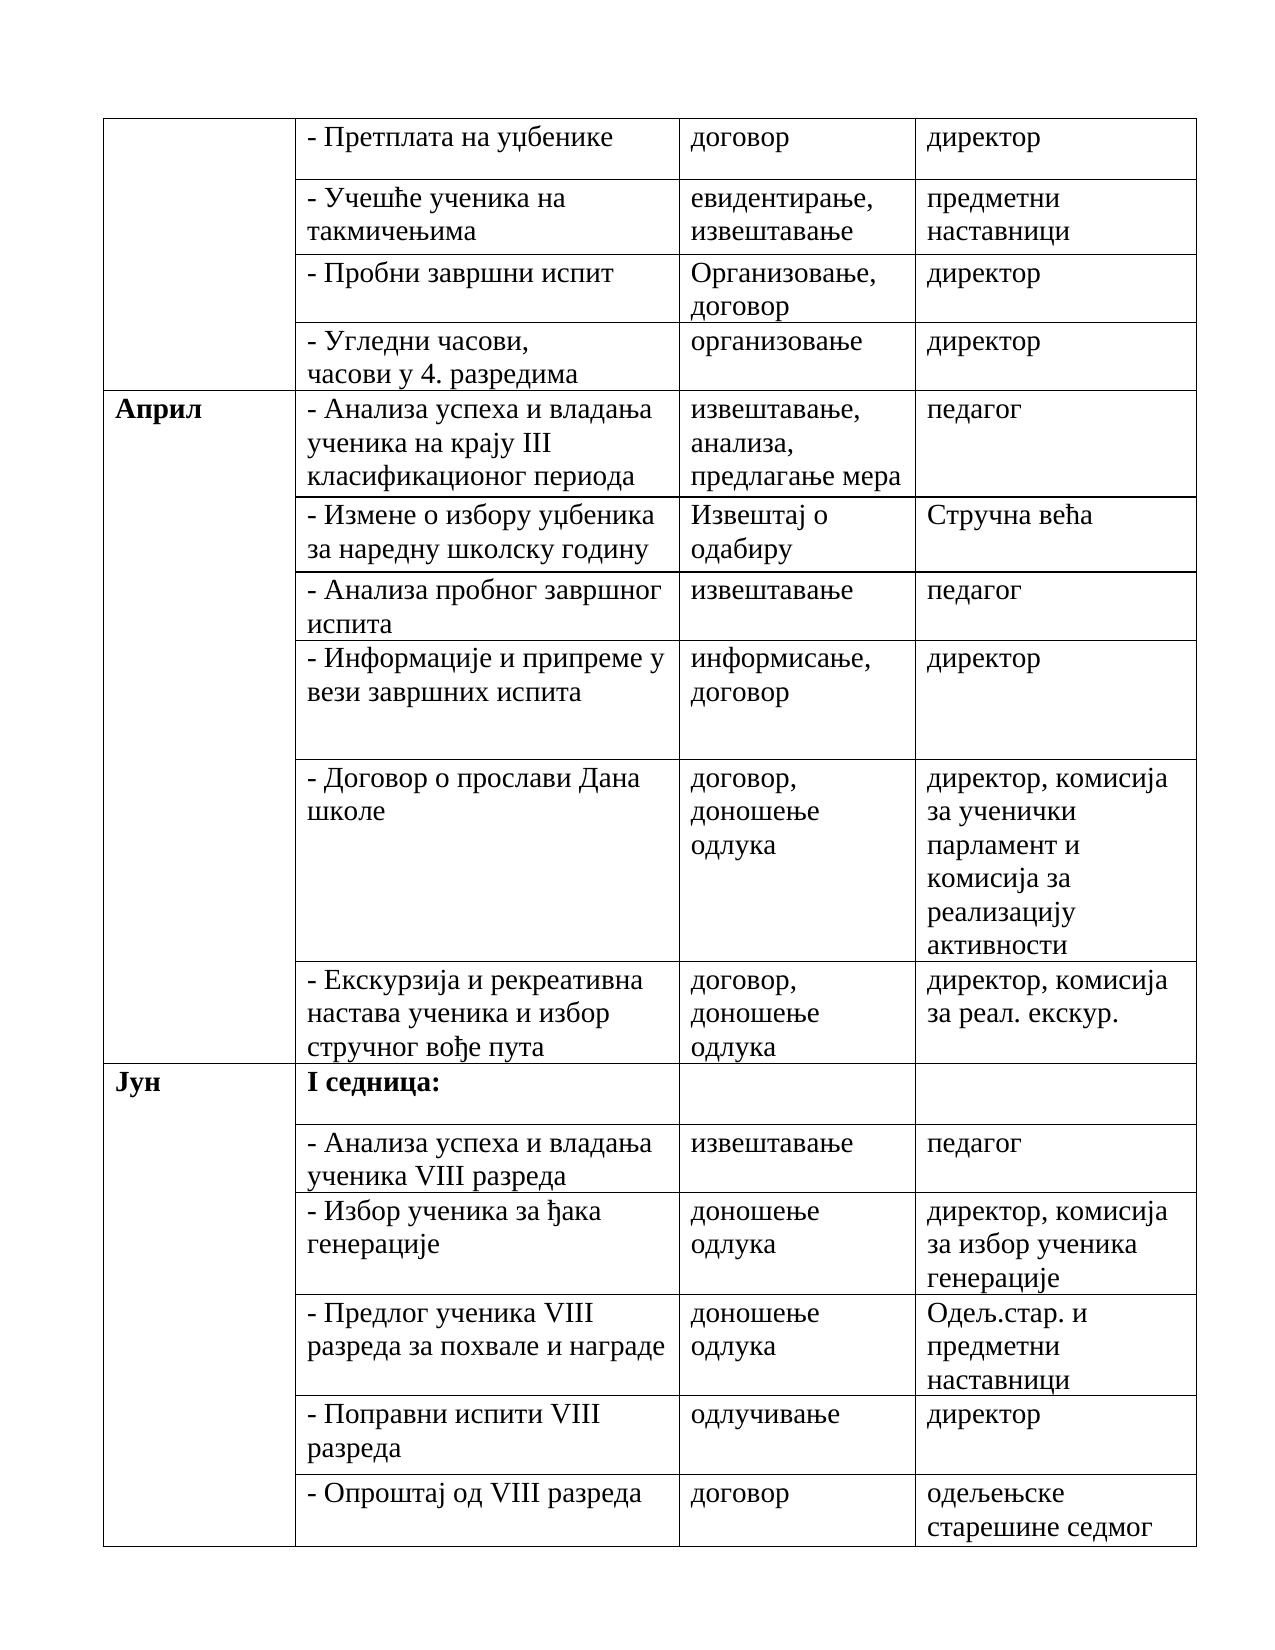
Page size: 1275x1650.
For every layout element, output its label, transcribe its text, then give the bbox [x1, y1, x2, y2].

table_cell педагог [916, 573, 1196, 639]
table_cell - Поправни испити VIII разреда [296, 1396, 679, 1474]
table_cell - Анализа успеха и владања ученика VIII разреда [296, 1125, 679, 1192]
table_cell директор [916, 255, 1196, 322]
table_cell Извештај о одабиру [680, 498, 915, 571]
table_cell извештавање [680, 573, 915, 639]
table_cell - Анализа пробног завршног испита [296, 573, 679, 639]
table_cell директор [916, 641, 1196, 759]
table_cell доношење одлука [680, 1295, 915, 1395]
table_cell - Учешће ученика на такмичењима [296, 180, 679, 254]
table_cell директор [916, 323, 1196, 390]
table_cell Јун [104, 1064, 295, 1546]
table_cell - Угледни часови, часови у 4. разредима [296, 323, 679, 390]
table_cell директор, комисија за реал. екскур. [916, 962, 1196, 1063]
table_cell извештавање [680, 1125, 915, 1192]
table_cell - Информације и припреме у вези завршних испита [296, 641, 679, 759]
table_cell договор [680, 1475, 915, 1546]
table_cell педагог [916, 1125, 1196, 1192]
table_cell [680, 1064, 915, 1124]
table_cell - Предлог ученика VIII разреда за похвале и награде [296, 1295, 679, 1395]
table_cell предметни наставници [916, 180, 1196, 254]
table_cell информисање, договор [680, 641, 915, 759]
table_cell организовање [680, 323, 915, 390]
table_cell педагог [916, 391, 1196, 496]
table_cell I седница: [296, 1064, 679, 1124]
table_cell Април [104, 391, 295, 1063]
table_cell договор, доношење одлука [680, 962, 915, 1063]
table_cell извештавање, анализа, предлагање мера [680, 391, 915, 496]
table_cell договор, доношење одлука [680, 760, 915, 961]
table_cell Одељ.стар. и предметни наставници [916, 1295, 1196, 1395]
table_cell - Анализа успеха и владања ученика на крају III класификационог периода [296, 391, 679, 496]
table_cell Организовање, договор [680, 255, 915, 322]
table_cell - Екскурзија и рекреативна настава ученика и избор стручног вође пута [296, 962, 679, 1063]
table_cell директор, комисија за ученички парламент и комисија за реализацију активности [916, 760, 1196, 961]
table_cell доношење одлука [680, 1193, 915, 1294]
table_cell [296, 1475, 679, 1546]
table_cell - Избор ученика за ђака генерације [296, 1193, 679, 1294]
table_cell [916, 1064, 1196, 1124]
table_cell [916, 1475, 1196, 1546]
table_cell директор [916, 1396, 1196, 1474]
table_cell - Измене о избору уџбеника за наредну школску годину [296, 498, 679, 571]
table_cell - Договор о прослави Дана школе [296, 760, 679, 961]
table_cell директор [916, 119, 1196, 179]
table_cell директор, комисија за избор ученика генерације [916, 1193, 1196, 1294]
table_cell евидентирање, извештавање [680, 180, 915, 254]
table_cell - Претплата на уџбенике [296, 119, 679, 179]
table_cell - Пробни завршни испит [296, 255, 679, 322]
table_cell одлучивање [680, 1396, 915, 1474]
table_cell договор [680, 119, 915, 179]
table_cell Стручна већа [916, 498, 1196, 571]
